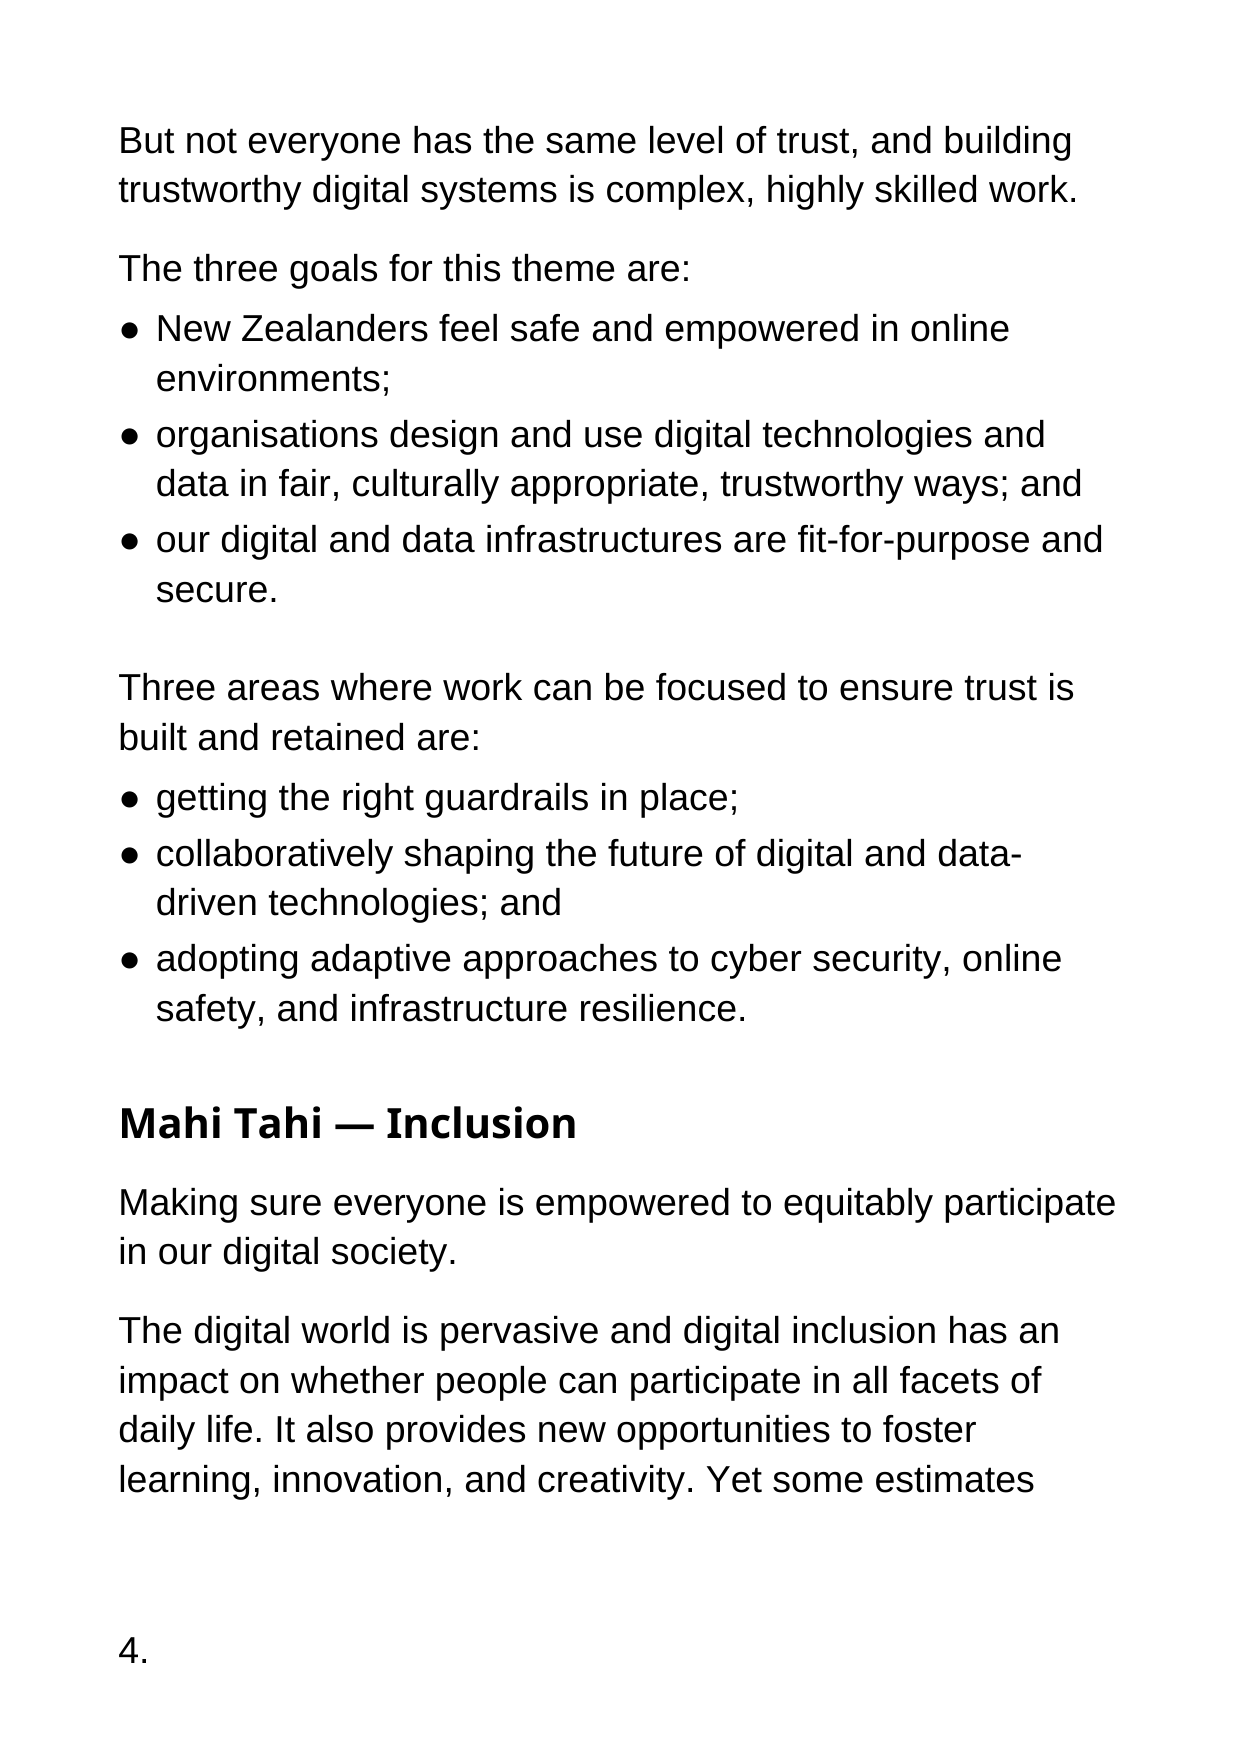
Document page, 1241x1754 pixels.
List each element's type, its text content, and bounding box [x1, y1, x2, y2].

text The three goals for this theme are: [118, 246, 1122, 289]
list New Zealanders feel safe and empowered in online environments; [118, 306, 1122, 399]
list our digital and data infrastructures are fit-for-purpose and secure. [118, 517, 1122, 610]
text Three areas where work can be focused to ensure trust is built and retained are: [118, 666, 1122, 758]
text Making sure everyone is empowered to equitably participate in our digital society. [118, 1180, 1122, 1273]
subtitle Mahi Tahi — Inclusion [118, 1094, 1122, 1151]
list adopting adaptive approaches to cyber security, online safety, and infrastructure resilience. [118, 936, 1122, 1029]
list getting the right guardrails in place; [118, 775, 1122, 818]
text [118, 1308, 1122, 1500]
list organisations design and use digital technologies and data in fair, culturally appropriate, trustworthy ways; and [118, 412, 1122, 504]
list collaboratively shaping the future of digital and data-driven technologies; and [118, 831, 1122, 924]
text But not everyone has the same level of trust, and building trustworthy digital systems is complex, highly skilled work. [118, 118, 1122, 211]
